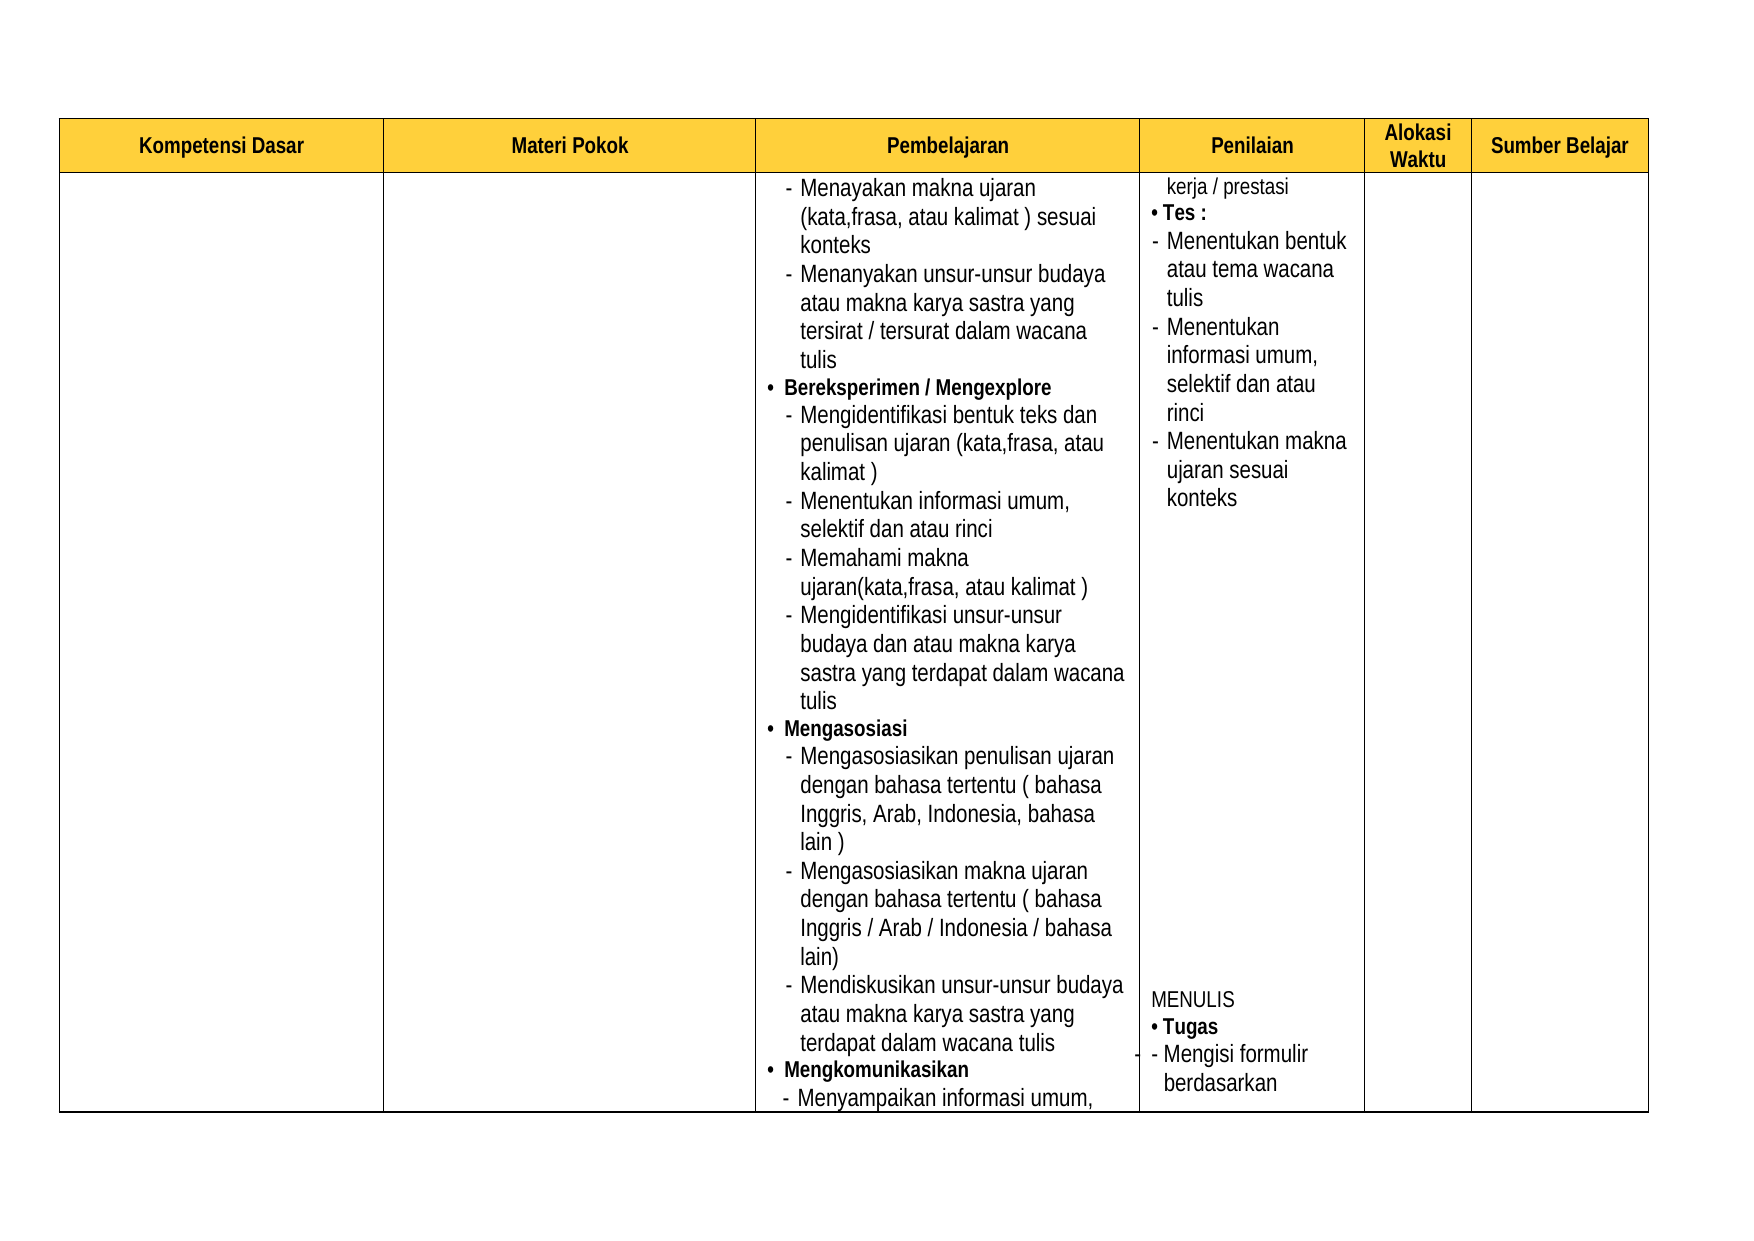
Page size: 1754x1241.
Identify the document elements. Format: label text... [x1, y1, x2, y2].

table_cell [60, 173, 383, 1111]
table_header Materi Pokok [384, 119, 755, 172]
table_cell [1140, 173, 1364, 1111]
table_header Sumber Belajar [1472, 119, 1648, 172]
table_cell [756, 173, 1139, 1111]
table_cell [1365, 173, 1471, 1111]
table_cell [384, 173, 755, 1111]
table_header Alokasi Waktu [1365, 119, 1471, 172]
table_header Pembelajaran [756, 119, 1139, 172]
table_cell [1472, 173, 1648, 1111]
table_header Penilaian [1140, 119, 1364, 172]
table_header Kompetensi Dasar [60, 119, 383, 172]
